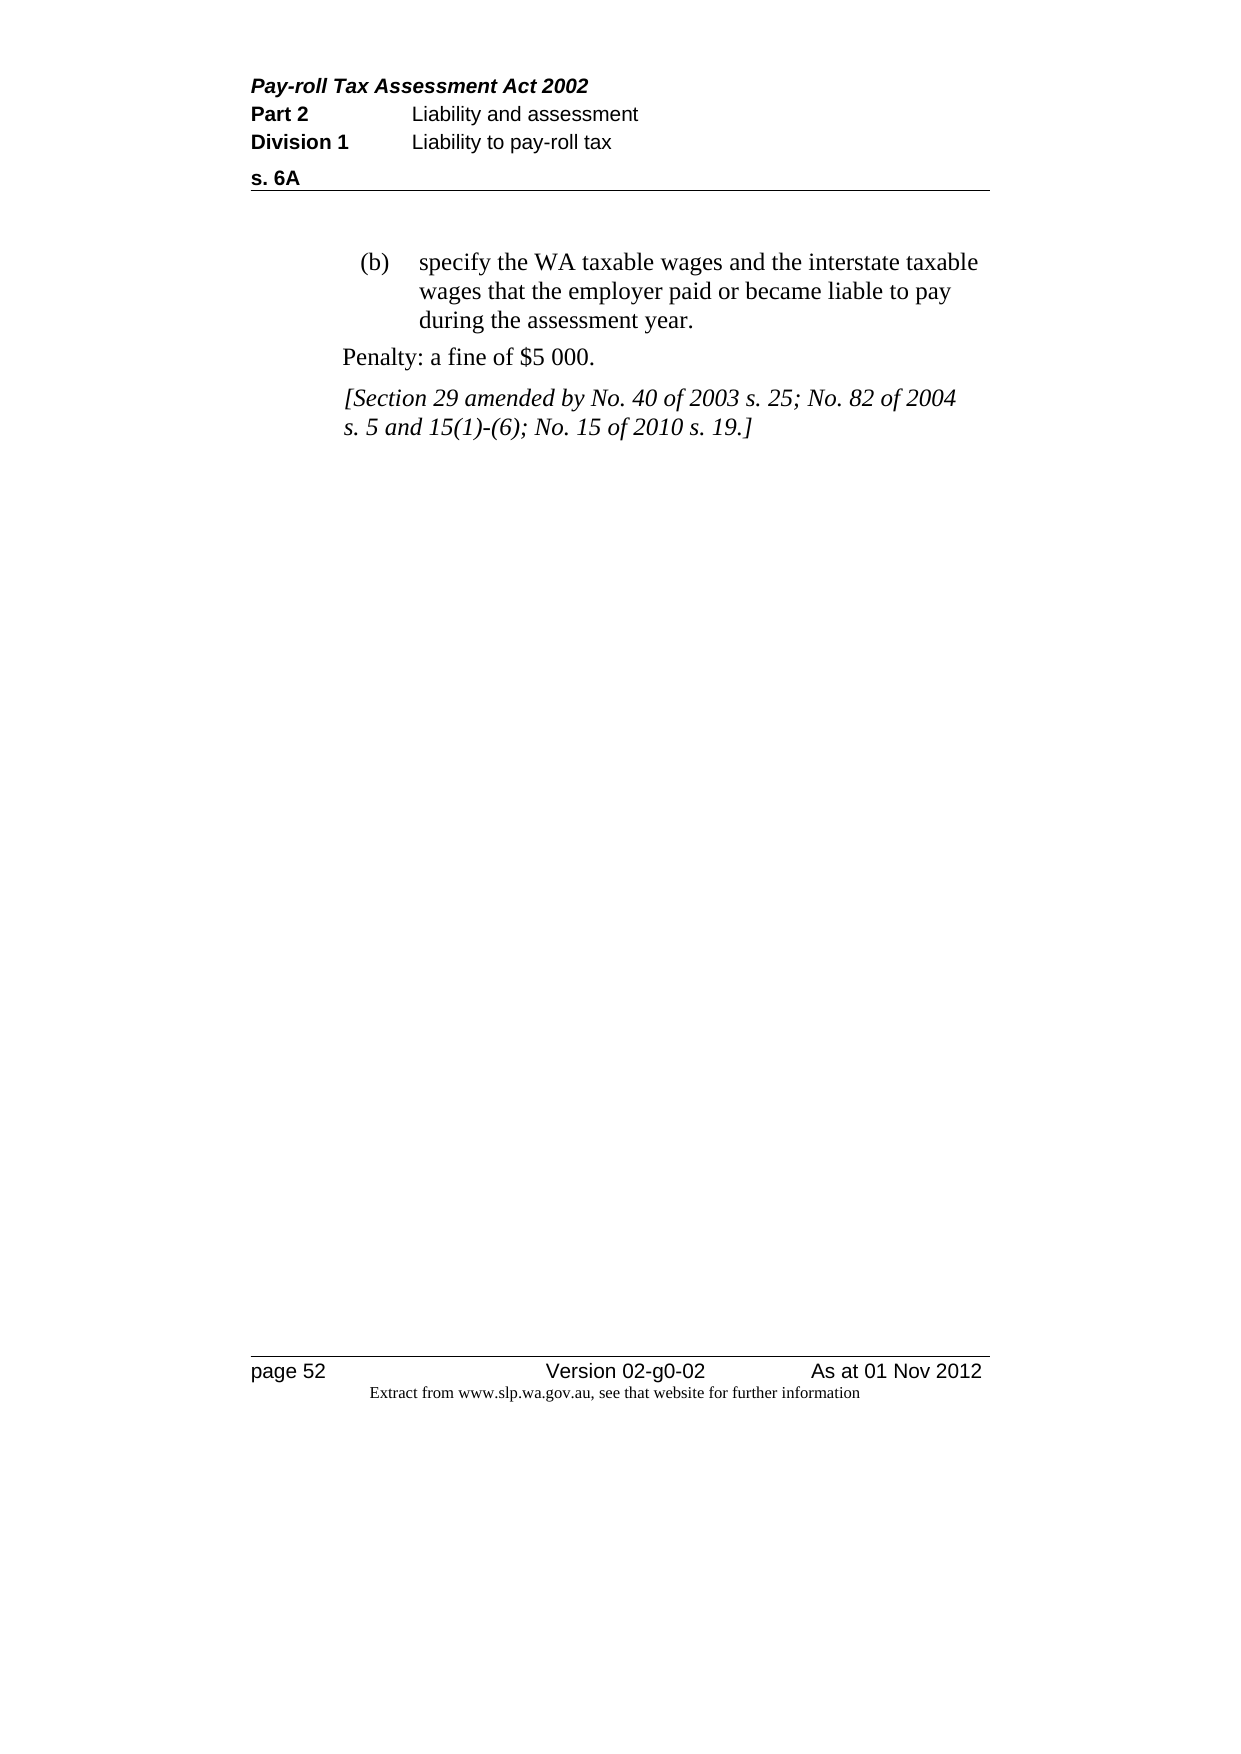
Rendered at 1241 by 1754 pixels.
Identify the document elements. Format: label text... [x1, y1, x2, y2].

text (b) specify the WA taxable wages and the interstate taxable wages that the employer paid or became liable to pay during the assessment year. [251, 247, 990, 334]
text Penalty: a fine of $5 000. [251, 342, 990, 371]
text [Section 29 amended by No. 40 of 2003 s. 25; No. 82 of 2004 s. 5 and 15(1)-(6); No. 15 of 2010 s. 19.] [251, 383, 990, 441]
